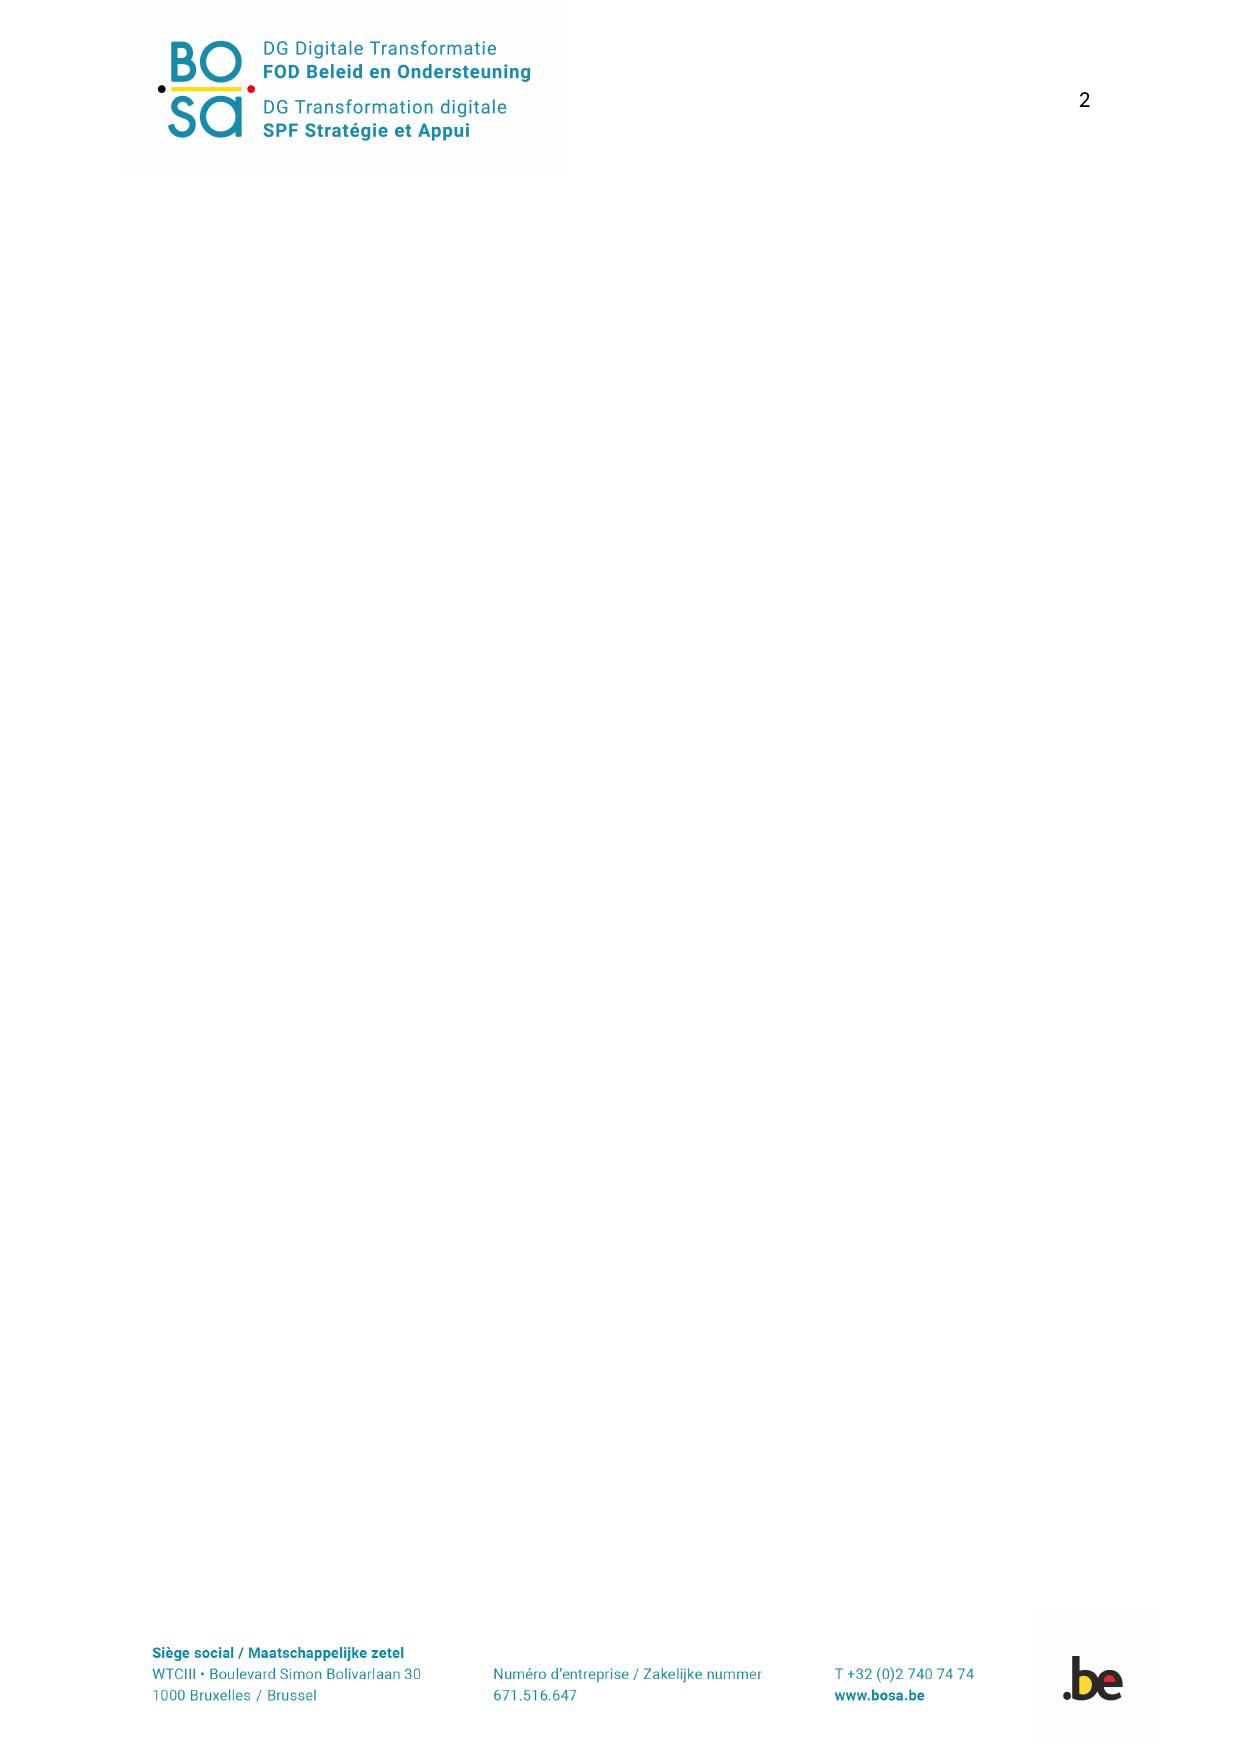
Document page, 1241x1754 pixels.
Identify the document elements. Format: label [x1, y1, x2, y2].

picture [116, 0, 570, 176]
picture [146, 1637, 983, 1719]
picture [1030, 1613, 1162, 1739]
